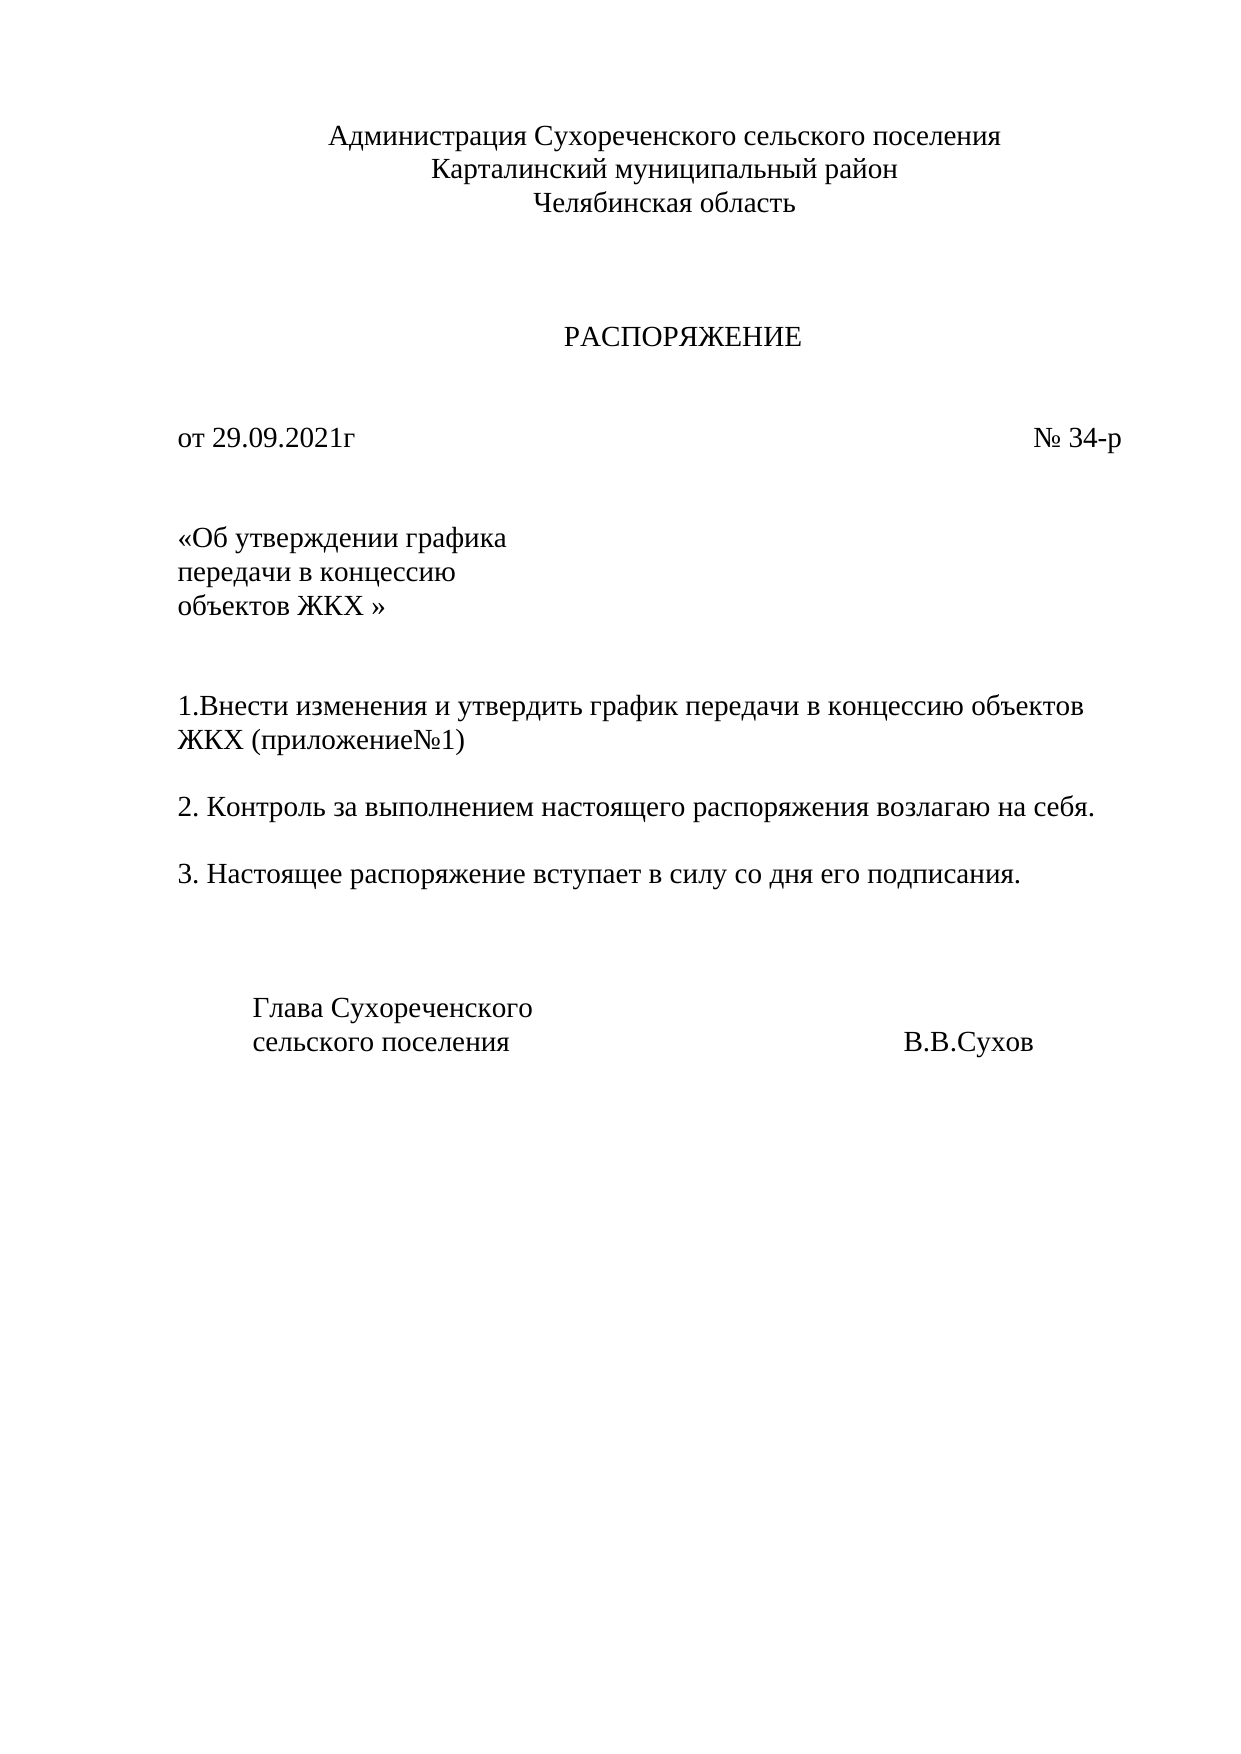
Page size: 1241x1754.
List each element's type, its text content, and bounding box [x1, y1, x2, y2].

text Карталинский муниципальный район [177, 152, 1152, 185]
text РАСПОРЯЖЕНИЕ [177, 319, 1152, 353]
text Глава Сухореченского [177, 990, 1152, 1024]
text «Об утверждении графика передачи в концессию объектов ЖКХ » [177, 521, 552, 621]
text от 29.09.2021г № 34-р [177, 420, 1152, 453]
text Челябинская область [177, 185, 1152, 219]
text 3. Настоящее распоряжение вступает в силу со дня его подписания. [177, 856, 1152, 889]
text 1.Внести изменения и утвердить график передачи в концессию объектов ЖКХ (приложение№1) [177, 688, 1152, 755]
text 2. Контроль за выполнением настоящего распоряжения возлагаю на себя. [177, 789, 1152, 822]
text Администрация Сухореченского сельского поселения [177, 118, 1152, 152]
text сельского поселения В.В.Сухов [177, 1024, 1152, 1057]
